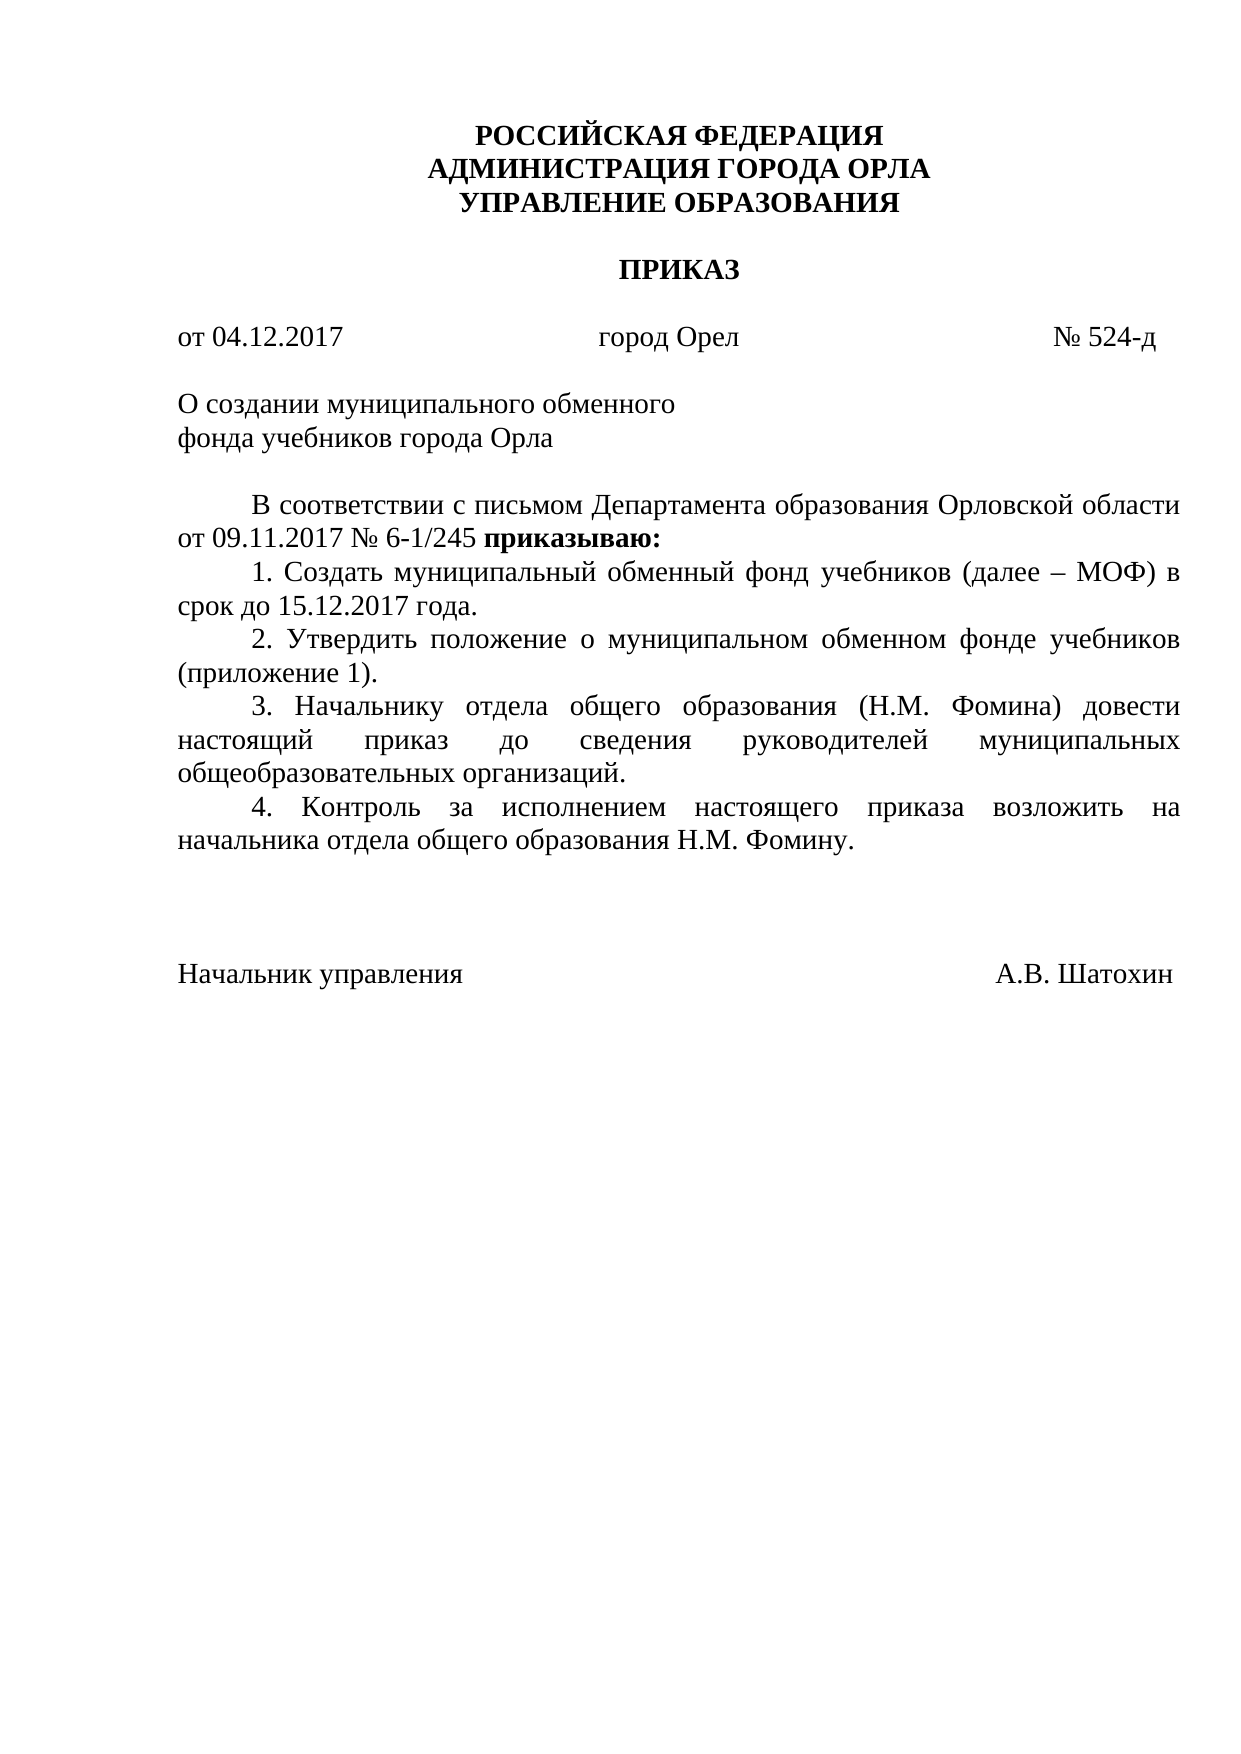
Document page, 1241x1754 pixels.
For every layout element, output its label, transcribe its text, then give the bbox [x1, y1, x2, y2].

text В соответствии с письмом Департамента образования Орловской области от 09.11.2017 № 6-1/245 приказываю: [177, 487, 1181, 554]
text от 04.12.2017 город Орел № 524-д [177, 319, 1181, 353]
text ПРИКАЗ [177, 252, 1181, 286]
text 1. Создать муниципальный обменный фонд учебников (далее – МОФ) в срок до 15.12.2017 года. [177, 554, 1181, 621]
text 2. Утвердить положение о муниципальном обменном фонде учебников (приложение 1). [177, 621, 1181, 688]
text 4. Контроль за исполнением настоящего приказа возложить на начальника отдела общего образования Н.М. Фомину. [177, 789, 1181, 856]
text Начальник управления А.В. Шатохин [177, 957, 1181, 990]
text РОССИЙСКАЯ ФЕДЕРАЦИЯ [177, 118, 1181, 152]
text УПРАВЛЕНИЕ ОБРАЗОВАНИЯ [177, 185, 1181, 219]
text фонда учебников города Орла [177, 420, 1181, 453]
text О создании муниципального обменного [177, 386, 1181, 420]
text 3. Начальнику отдела общего образования (Н.М. Фомина) довести настоящий приказ до сведения руководителей муниципальных общеобразовательных организаций. [177, 688, 1181, 789]
text АДМИНИСТРАЦИЯ ГОРОДА ОРЛА [177, 152, 1181, 185]
